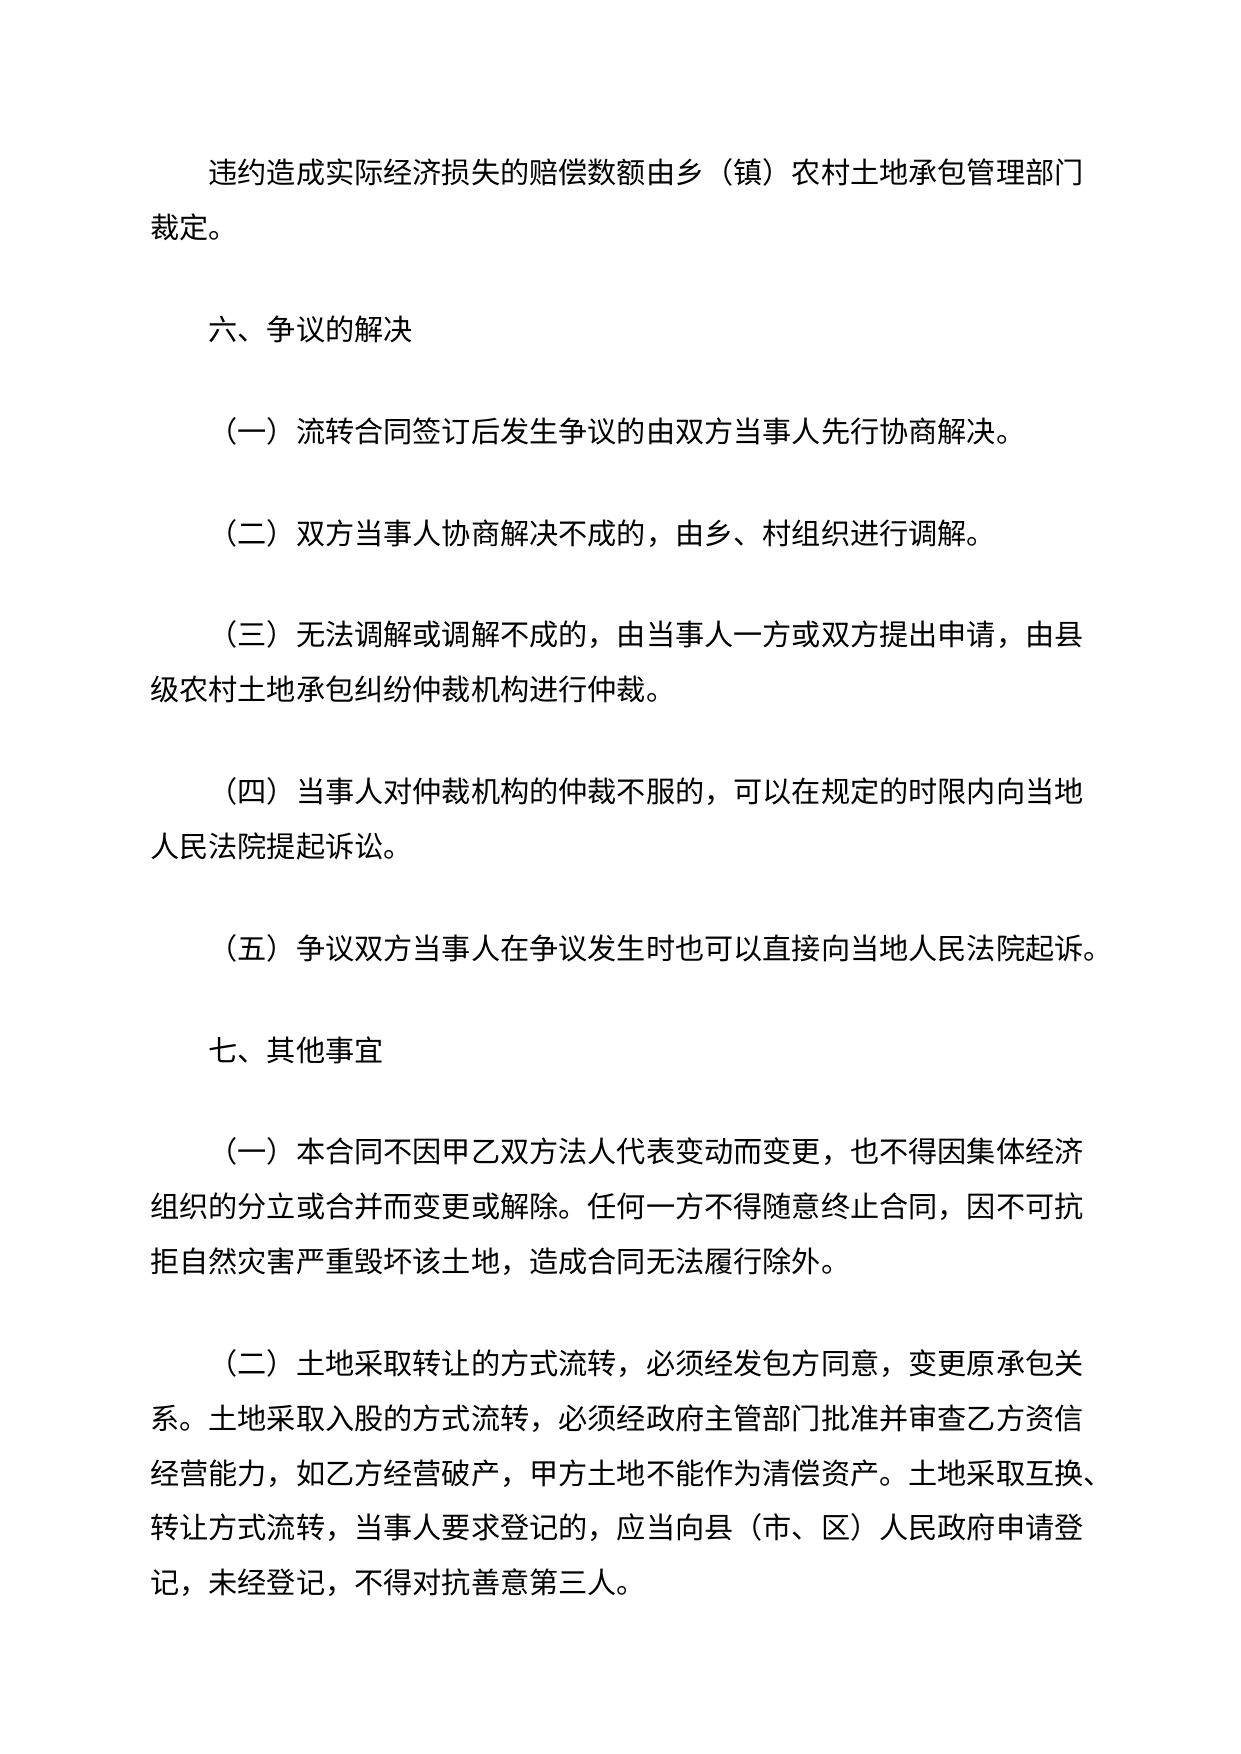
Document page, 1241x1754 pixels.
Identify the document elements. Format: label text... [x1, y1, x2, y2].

text 七、其他事宜 [150, 1027, 1090, 1069]
text 六、争议的解决 [150, 307, 1090, 349]
text 违约造成实际经济损失的赔偿数额由乡（镇）农村土地承包管理部门裁定。 [150, 150, 1090, 247]
text （二）双方当事人协商解决不成的，由乡、村组织进行调解。 [150, 510, 1090, 552]
text （四）当事人对仲裁机构的仲裁不服的，可以在规定的时限内向当地人民法院提起诉讼。 [150, 769, 1090, 866]
text （一）流转合同签订后发生争议的由双方当事人先行协商解决。 [150, 408, 1090, 451]
text （一）本合同不因甲乙双方法人代表变动而变更，也不得因集体经济组织的分立或合并而变更或解除。任何一方不得随意终止合同，因不可抗拒自然灾害严重毁坏该土地，造成合同无法履行除外。 [150, 1129, 1090, 1281]
text （三）无法调解或调解不成的，由当事人一方或双方提出申请，由县级农村土地承包纠纷仲裁机构进行仲裁。 [150, 612, 1090, 709]
text （二）土地采取转让的方式流转，必须经发包方同意，变更原承包关系。土地采取入股的方式流转，必须经政府主管部门批准并审查乙方资信经营能力，如乙方经营破产，甲方土地不能作为清偿资产。土地采取互换、转让方式流转，当事人要求登记的，应当向县（市、区）人民政府申请登记，未经登记，不得对抗善意第三人。 [150, 1340, 1090, 1602]
text （五）争议双方当事人在争议发生时也可以直接向当地人民法院起诉。 [150, 925, 1090, 968]
